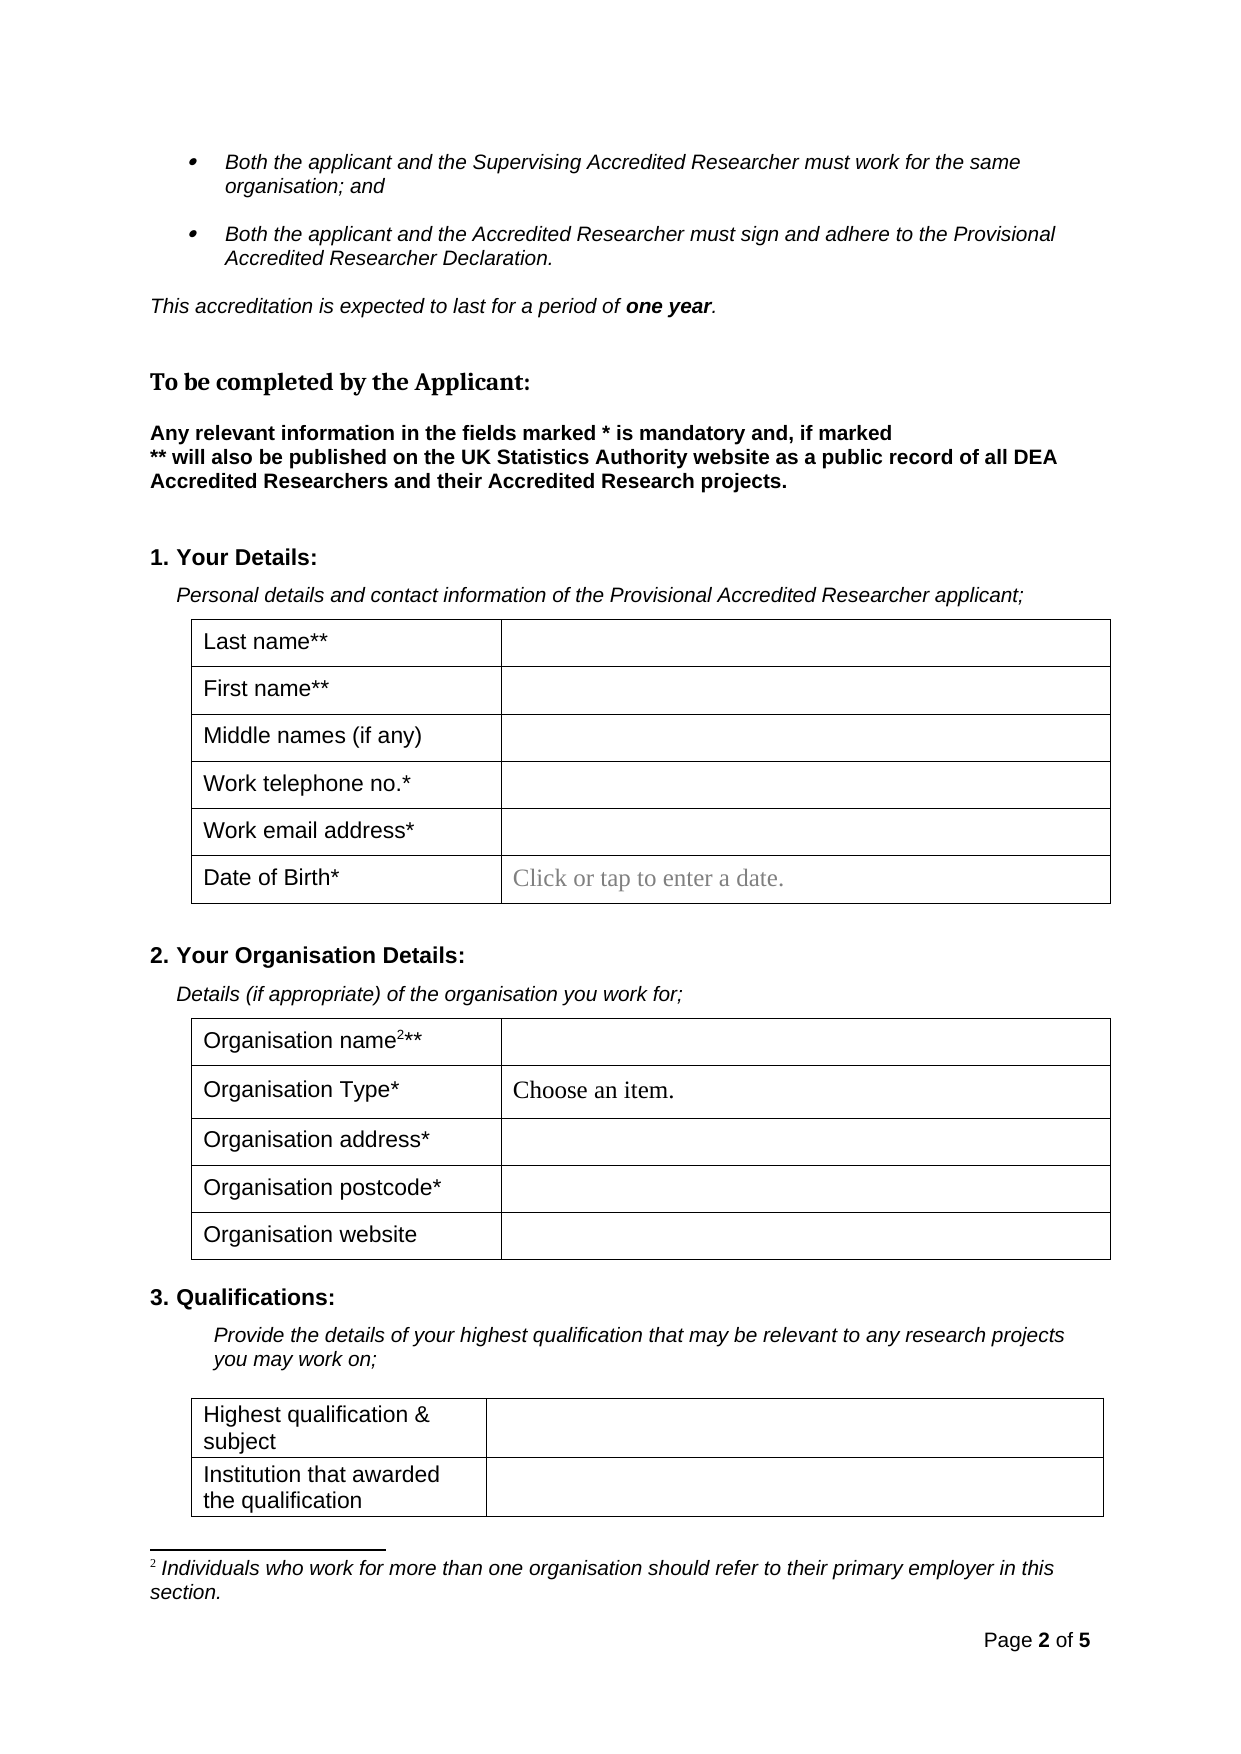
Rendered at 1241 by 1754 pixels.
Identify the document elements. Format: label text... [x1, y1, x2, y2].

table_cell [502, 1166, 1110, 1212]
text This accreditation is expected to last for a period of one year. [150, 294, 1090, 318]
table_cell Organisation address* [192, 1119, 501, 1165]
table_cell [487, 1458, 1103, 1516]
table_header Organisation name** [192, 1019, 501, 1065]
table_header Last name** [192, 620, 501, 666]
table_cell Middle names (if any) [192, 715, 501, 761]
table_cell [502, 762, 1110, 808]
list Qualifications: [150, 1284, 1090, 1311]
table_header [502, 1019, 1110, 1065]
table_cell [502, 1119, 1110, 1165]
table_cell Organisation Type* [192, 1066, 501, 1117]
table_cell Institution that awarded the qualification [192, 1458, 486, 1516]
list Both the applicant and the Accredited Researcher must sign and adhere to the Provisional Accredited Researcher Declaration. [187, 222, 1090, 270]
subtitle To be completed by the Applicant: [150, 368, 1090, 397]
table_cell Date of Birth* [192, 856, 501, 903]
table_cell [502, 809, 1110, 855]
text Personal details and contact information of the Provisional Accredited Researcher applicant; [176, 582, 1090, 606]
table_cell Work email address* [192, 809, 501, 855]
text Details (if appropriate) of the organisation you work for; [176, 981, 1090, 1005]
table_header [487, 1399, 1103, 1457]
table_cell Work telephone no.* [192, 762, 501, 808]
text Any relevant information in the fields marked * is mandatory and, if marked [150, 421, 1090, 444]
list Provide the details of your highest qualification that may be relevant to any research projects you may work on; [214, 1323, 1090, 1371]
table_cell [502, 667, 1110, 713]
table_cell Organisation postcode* [192, 1166, 501, 1212]
table_cell Organisation website [192, 1213, 501, 1259]
list Both the applicant and the Supervising Accredited Researcher must work for the same organisation; and [187, 150, 1090, 198]
text ** will also be published on the UK Statistics Authority website as a public record of all DEA Accredited Researchers and their Accredited Research projects. [150, 444, 1090, 492]
list Your Details: [150, 543, 1090, 570]
table_cell [502, 1213, 1110, 1259]
table_cell First name** [192, 667, 501, 713]
table_header [502, 620, 1110, 666]
table_cell [502, 715, 1110, 761]
list Your Organisation Details: [150, 942, 1090, 969]
table_header Highest qualification & subject [192, 1399, 486, 1457]
